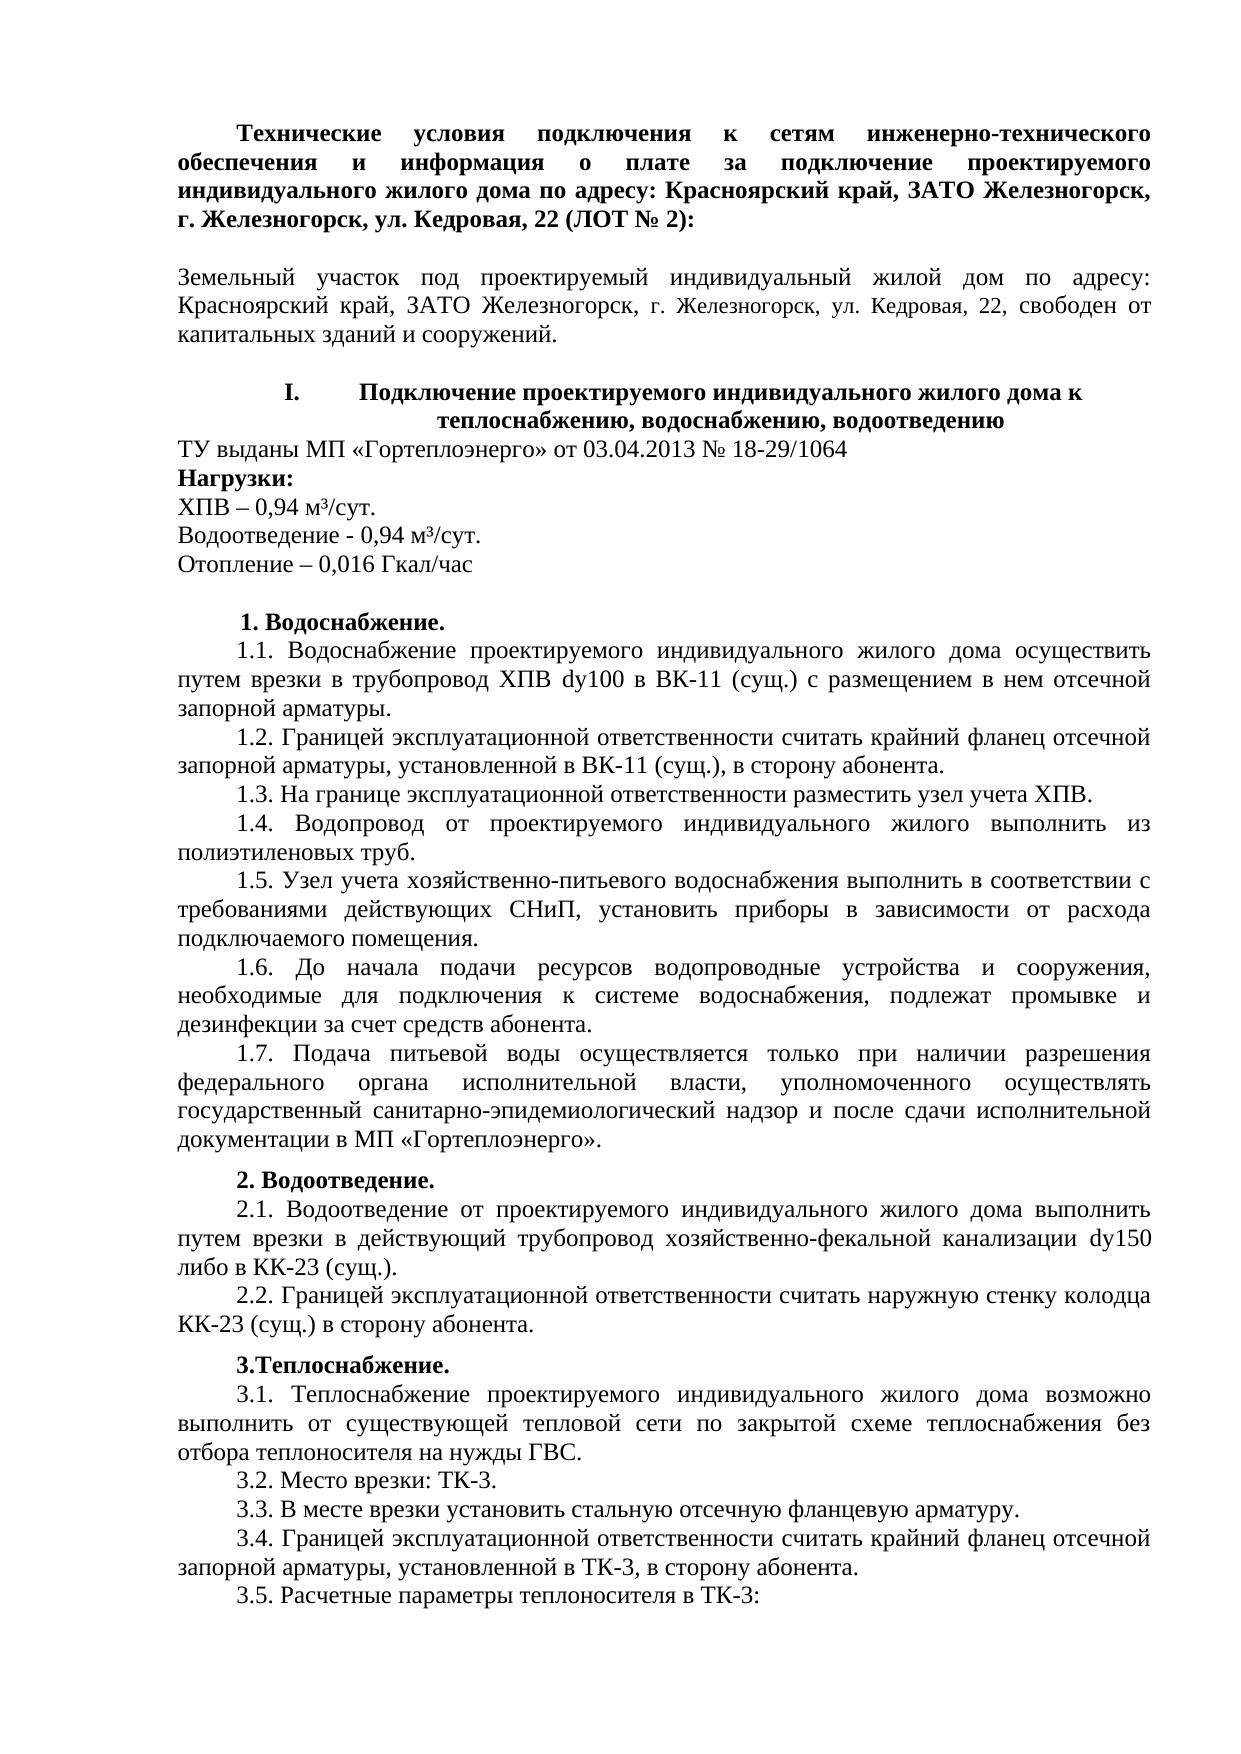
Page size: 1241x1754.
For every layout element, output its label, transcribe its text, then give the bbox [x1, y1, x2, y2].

text ТУ выданы МП «Гортеплоэнерго» от 03.04.2013 № 18-29/1064 [177, 434, 1152, 463]
text Отопление – 0,016 Гкал/час [177, 549, 1152, 578]
text 1.2. Границей эксплуатационной ответственности считать крайний фланец отсечной запорной арматуры, установленной в ВК-11 (сущ.), в сторону абонента. [177, 722, 1152, 779]
text 3.2. Место врезки: ТК-3. [177, 1466, 1152, 1494]
text 1.4. Водопровод от проектируемого индивидуального жилого выполнить из полиэтиленовых труб. [177, 808, 1152, 866]
text 1. Водоснабжение. [177, 607, 1152, 636]
text 1.7. Подача питьевой воды осуществляется только при наличии разрешения федерального органа исполнительной власти, уполномоченного осуществлять государственный санитарно-эпидемиологический надзор и после сдачи исполнительной документации в МП «Гортеплоэнерго». [177, 1038, 1152, 1153]
text ХПВ – 0,94 м³/сут. [177, 492, 1152, 521]
text 3.Теплоснабжение. [177, 1351, 1152, 1379]
text 3.1. Теплоснабжение проектируемого индивидуального жилого дома возможно выполнить от существующей тепловой сети по закрытой схеме теплоснабжения без отбора теплоносителя на нужды ГВС. [177, 1379, 1152, 1466]
text 3.4. Границей эксплуатационной ответственности считать крайний фланец отсечной запорной арматуры, установленной в ТК-3, в сторону абонента. [177, 1523, 1152, 1581]
text Земельный участок под проектируемый индивидуальный жилой дом по адресу: Красноярский край, ЗАТО Железногорск, г. Железногорск, ул. Кедровая, 22, свободен от капитальных зданий и сооружений. [177, 262, 1152, 348]
text 3.5. Расчетные параметры теплоносителя в ТК-3: [177, 1581, 1152, 1609]
text Водоотведение - 0,94 м³/сут. [177, 521, 1152, 549]
subtitle Технические условия подключения к сетям инженерно-технического обеспечения и информация о плате за подключение проектируемого индивидуального жилого дома по адресу: Красноярский край, ЗАТО Железногорск, г. Железногорск, ул. Кедровая, 22 (ЛОТ № 2): [177, 118, 1152, 233]
text 1.6. До начала подачи ресурсов водопроводные устройства и сооружения, необходимые для подключения к системе водоснабжения, подлежат промывке и дезинфекции за счет средств абонента. [177, 952, 1152, 1038]
text 1.1. Водоснабжение проектируемого индивидуального жилого дома осуществить путем врезки в трубопровод ХПВ dy100 в ВК-11 (сущ.) с размещением в нем отсечной запорной арматуры. [177, 636, 1152, 722]
text Нагрузки: [177, 463, 1152, 492]
text 2.2. Границей эксплуатационной ответственности считать наружную стенку колодца КК-23 (сущ.) в сторону абонента. [177, 1281, 1152, 1338]
text 2. Водоотведение. [177, 1166, 1152, 1194]
text 1.3. На границе эксплуатационной ответственности разместить узел учета ХПВ. [177, 779, 1152, 808]
text 3.3. В месте врезки установить стальную отсечную фланцевую арматуру. [177, 1494, 1152, 1523]
text 2.1. Водоотведение от проектируемого индивидуального жилого дома выполнить путем врезки в действующий трубопровод хозяйственно-фекальной канализации dy150 либо в КК-23 (сущ.). [177, 1194, 1152, 1281]
list Подключение проектируемого индивидуального жилого дома к теплоснабжению, водоснабжению, водоотведению [215, 377, 1152, 434]
text 1.5. Узел учета хозяйственно-питьевого водоснабжения выполнить в соответствии с требованиями действующих СНиП, установить приборы в зависимости от расхода подключаемого помещения. [177, 866, 1152, 952]
